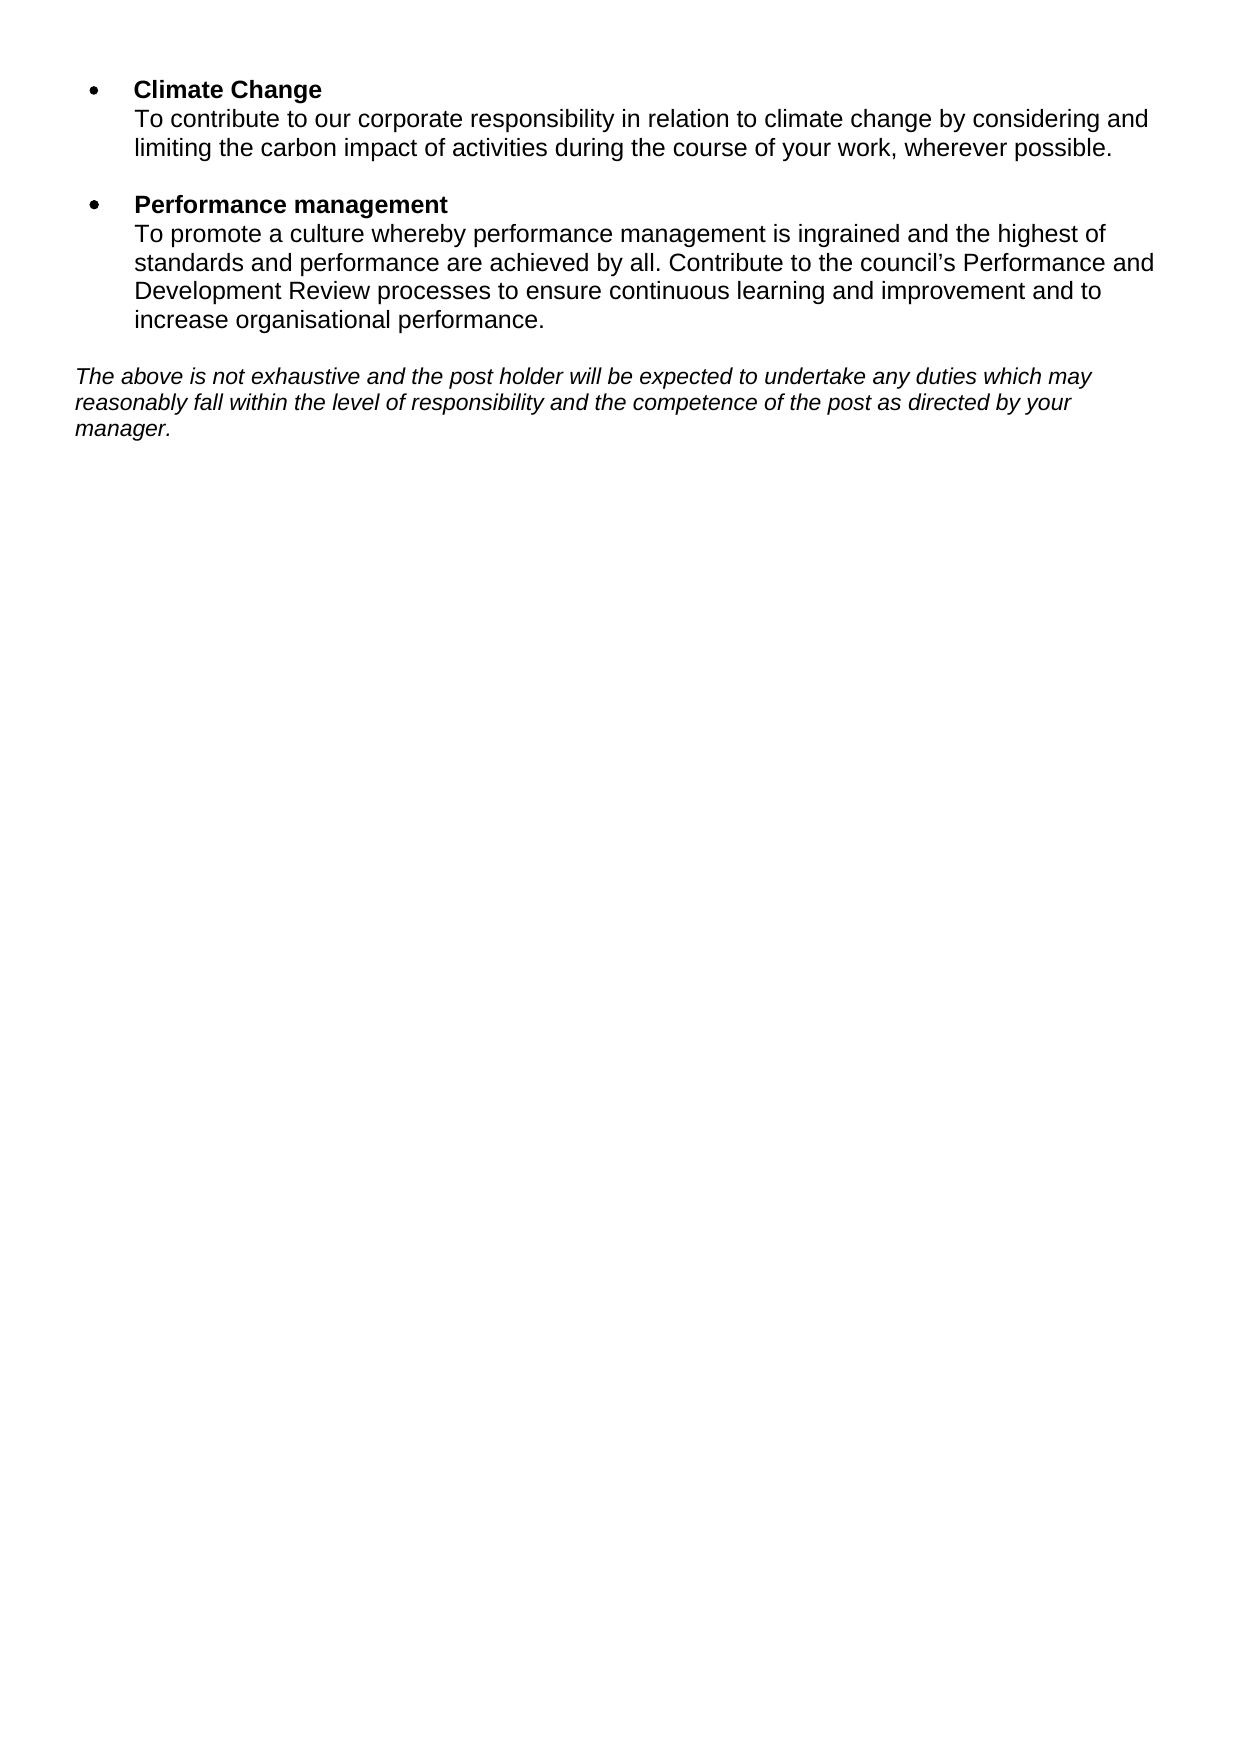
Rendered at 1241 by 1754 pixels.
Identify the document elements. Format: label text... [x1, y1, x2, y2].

list Performance management [90, 190, 1165, 219]
text The above is not exhaustive and the post holder will be expected to undertake any duties which may reasonably fall within the level of responsibility and the competence of the post as directed by your manager. [75, 363, 1165, 442]
text To contribute to our corporate responsibility in relation to climate change by considering and limiting the carbon impact of activities during the course of your work, wherever possible. [134, 104, 1165, 161]
list To promote a culture whereby performance management is ingrained and the highest of standards and performance are achieved by all. Contribute to the council’s Performance and Development Review processes to ensure continuous learning and improvement and to increase organisational performance. [134, 219, 1165, 334]
list Climate Change [90, 75, 1165, 104]
